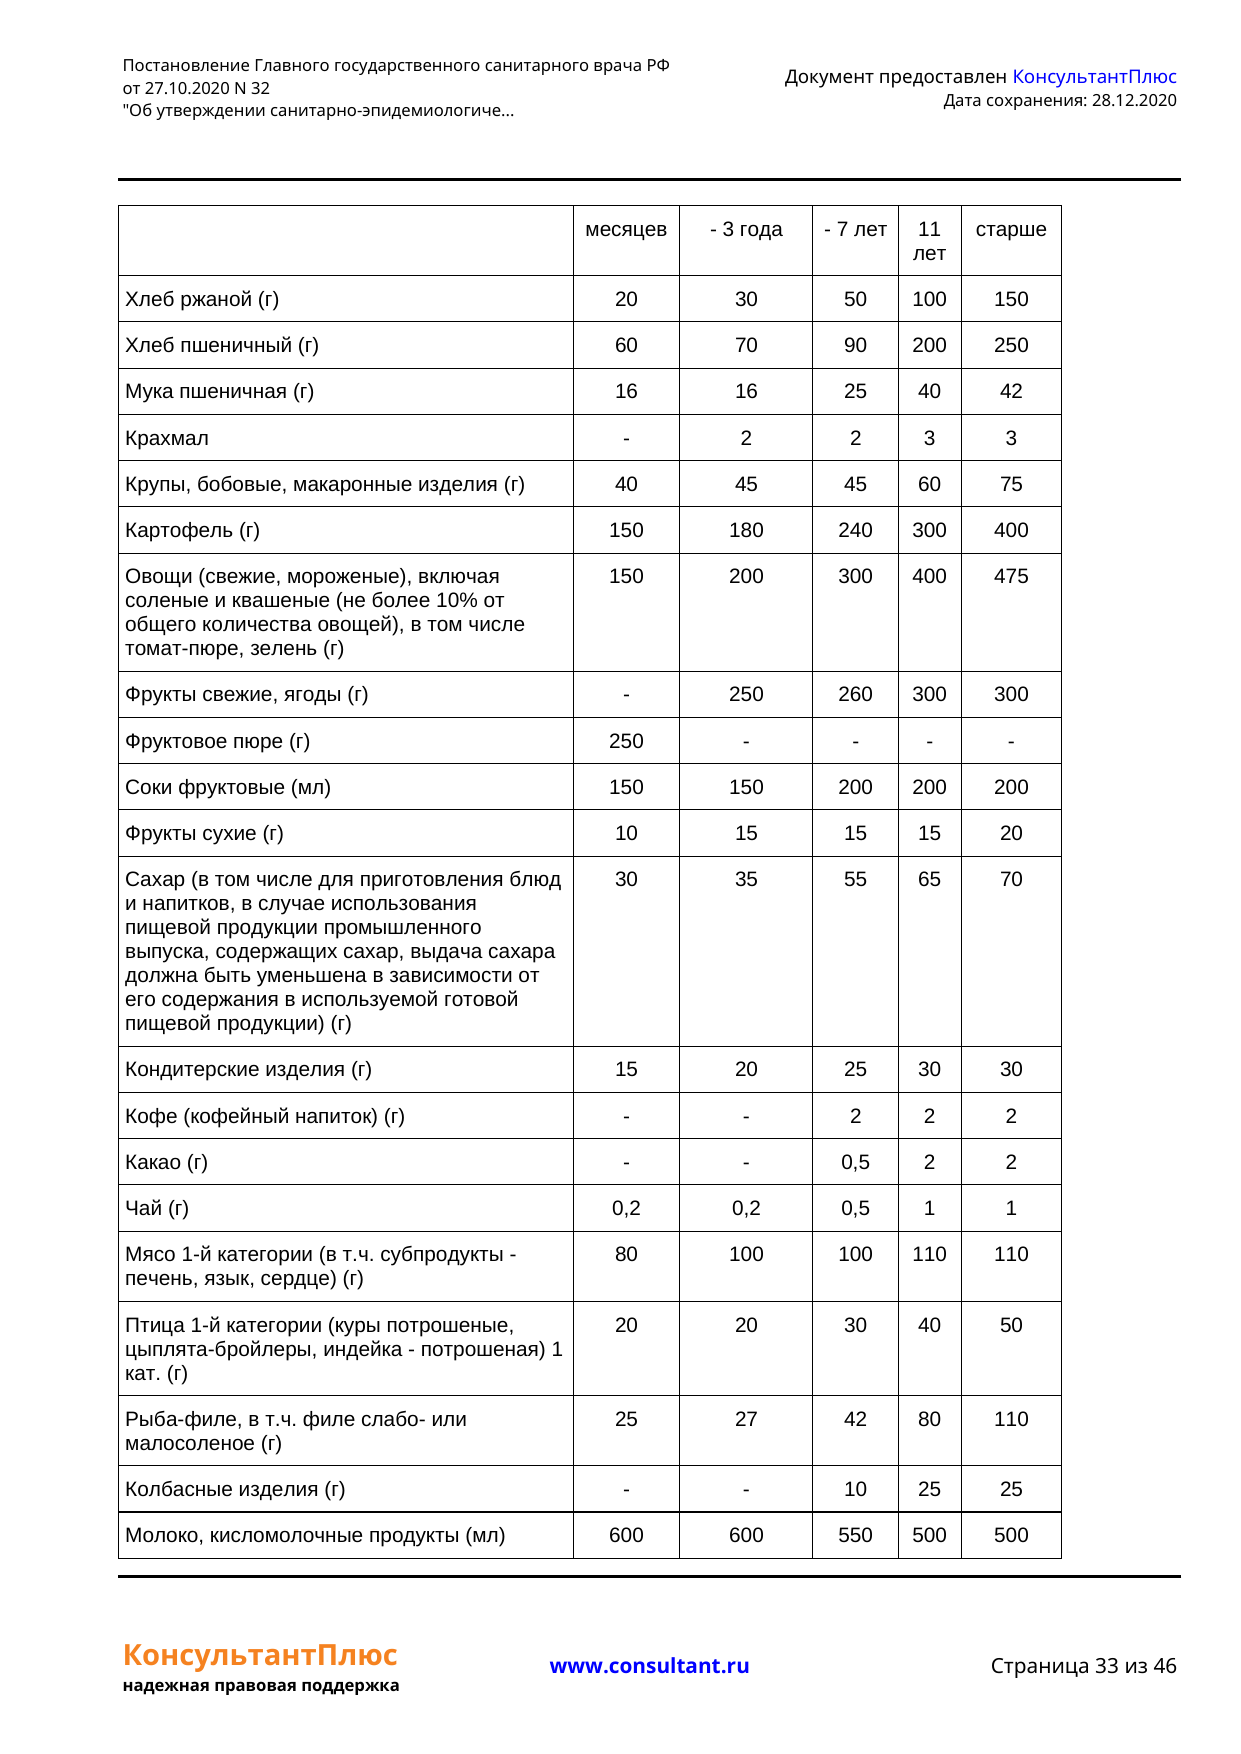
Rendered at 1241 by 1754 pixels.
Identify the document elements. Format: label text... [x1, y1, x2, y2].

table_cell Молоко, кисломолочные продукты (мл) [119, 1513, 573, 1558]
table_cell 180 [680, 507, 812, 552]
table_cell 50 [813, 276, 898, 321]
table_cell 80 [899, 1396, 961, 1465]
table_cell Мясо 1-й категории (в т.ч. субпродукты - печень, язык, сердце) (г) [119, 1232, 573, 1301]
table_cell 30 [962, 1047, 1061, 1092]
table_cell 16 [574, 369, 679, 414]
table_cell 15 [574, 1047, 679, 1092]
table_cell Фрукты сухие (г) [119, 810, 573, 856]
table_cell 25 [813, 369, 898, 414]
table_cell 300 [899, 507, 961, 552]
table_cell 35 [680, 857, 812, 1046]
table_cell 7 - 11 лет [899, 206, 961, 275]
table_cell 0,5 [813, 1185, 898, 1231]
table_cell Крахмал [119, 415, 573, 460]
table_cell - [899, 718, 961, 763]
table_cell 25 [574, 1396, 679, 1465]
table_cell Рыба-филе, в т.ч. филе слабо- или малосоленое (г) [119, 1396, 573, 1465]
table_cell Кофе (кофейный напиток) (г) [119, 1093, 573, 1138]
table_cell 27 [680, 1396, 812, 1465]
table_cell - [574, 672, 679, 717]
table_cell Мука пшеничная (г) [119, 369, 573, 414]
table_cell - [813, 718, 898, 763]
table_cell 12 лет и старше [962, 206, 1061, 275]
table_cell 250 [574, 718, 679, 763]
table_cell Картофель (г) [119, 507, 573, 552]
table_cell 30 [899, 1047, 961, 1092]
table_cell 500 [962, 1513, 1061, 1558]
table_cell 45 [813, 461, 898, 506]
table_cell 30 [813, 1302, 898, 1395]
table_cell - [680, 1466, 812, 1511]
table_cell Чай (г) [119, 1185, 573, 1231]
table_cell - [962, 718, 1061, 763]
table_cell 2 [962, 1093, 1061, 1138]
table_cell Птица 1-й категории (куры потрошеные, цыплята-бройлеры, индейка - потрошеная) 1 кат. (г) [119, 1302, 573, 1395]
table_cell 20 [680, 1047, 812, 1092]
table_cell 200 [962, 764, 1061, 809]
table_cell - [574, 1139, 679, 1184]
table_cell 110 [962, 1396, 1061, 1465]
table_cell 30 [680, 276, 812, 321]
table_cell 150 [962, 276, 1061, 321]
table_cell 100 [813, 1232, 898, 1301]
table_cell Хлеб пшеничный (г) [119, 322, 573, 367]
table_cell Фрукты свежие, ягоды (г) [119, 672, 573, 717]
table_cell 42 [962, 369, 1061, 414]
table_cell 60 [899, 461, 961, 506]
table_cell 1 [899, 1185, 961, 1231]
table_cell - [680, 1093, 812, 1138]
table_cell 65 [899, 857, 961, 1046]
table_cell Крупы, бобовые, макаронные изделия (г) [119, 461, 573, 506]
table_cell Хлеб ржаной (г) [119, 276, 573, 321]
table_cell 75 [962, 461, 1061, 506]
table_cell 475 [962, 554, 1061, 671]
table_cell 200 [680, 554, 812, 671]
table_cell 100 [899, 276, 961, 321]
table_cell 2 [680, 415, 812, 460]
table_cell 500 [899, 1513, 961, 1558]
table_cell 400 [899, 554, 961, 671]
table_cell 40 [574, 461, 679, 506]
table_cell 400 [962, 507, 1061, 552]
table_cell 0,5 [813, 1139, 898, 1184]
table_cell 1 [962, 1185, 1061, 1231]
table_cell 250 [962, 322, 1061, 367]
table_cell - [680, 718, 812, 763]
table_cell 200 [899, 764, 961, 809]
table_cell Сахар (в том числе для приготовления блюд и напитков, в случае использования пищевой продукции промышленного выпуска, содержащих сахар, выдача сахара должна быть уменьшена в зависимости от его содержания в используемой готовой пищевой продукции) (г) [119, 857, 573, 1046]
table_cell 600 [574, 1513, 679, 1558]
table_cell Колбасные изделия (г) [119, 1466, 573, 1511]
table_cell 10 [813, 1466, 898, 1511]
table_cell 600 [680, 1513, 812, 1558]
table_cell 300 [962, 672, 1061, 717]
table_cell 2 [899, 1139, 961, 1184]
table_cell 15 [813, 810, 898, 856]
table_cell Овощи (свежие, мороженые), включая соленые и квашеные (не более 10% от общего количества овощей), в том числе томат-пюре, зелень (г) [119, 554, 573, 671]
table_cell 150 [680, 764, 812, 809]
table_cell 110 [962, 1232, 1061, 1301]
table_cell - [680, 1139, 812, 1184]
table_cell 18 месяцев - 3 года [680, 206, 812, 275]
table_cell Какао (г) [119, 1139, 573, 1184]
table_cell 25 [962, 1466, 1061, 1511]
table_cell 250 [680, 672, 812, 717]
table_cell 16 [680, 369, 812, 414]
table_cell 45 [680, 461, 812, 506]
table_cell Фруктовое пюре (г) [119, 718, 573, 763]
table_cell 150 [574, 764, 679, 809]
table_cell 550 [813, 1513, 898, 1558]
table_cell Кондитерские изделия (г) [119, 1047, 573, 1092]
table_cell 20 [574, 276, 679, 321]
table_cell 25 [899, 1466, 961, 1511]
table_cell 200 [813, 764, 898, 809]
table_cell 150 [574, 507, 679, 552]
table_cell 40 [899, 369, 961, 414]
table_cell 20 [680, 1302, 812, 1395]
table_cell 80 [574, 1232, 679, 1301]
table_cell 100 [680, 1232, 812, 1301]
table_cell 300 [899, 672, 961, 717]
table_cell 20 [962, 810, 1061, 856]
table_cell 50 [962, 1302, 1061, 1395]
table_cell 3 года - 7 лет [813, 206, 898, 275]
table_cell 15 [680, 810, 812, 856]
table_cell Соки фруктовые (мл) [119, 764, 573, 809]
table_cell 30 [574, 857, 679, 1046]
table_cell 2 [813, 415, 898, 460]
table_cell 0,2 [680, 1185, 812, 1231]
table_cell 20 [574, 1302, 679, 1395]
table_cell - [574, 1093, 679, 1138]
table_cell 42 [813, 1396, 898, 1465]
table_cell 3 [899, 415, 961, 460]
table_cell 40 [899, 1302, 961, 1395]
table_cell 12 - 18 месяцев [574, 206, 679, 275]
table_cell 200 [899, 322, 961, 367]
table_cell 60 [574, 322, 679, 367]
table_cell 90 [813, 322, 898, 367]
table_cell 2 [813, 1093, 898, 1138]
table_cell 2 [899, 1093, 961, 1138]
table_cell 25 [813, 1047, 898, 1092]
table_cell 10 [574, 810, 679, 856]
table_cell 240 [813, 507, 898, 552]
table_cell 3 [962, 415, 1061, 460]
table_cell - [574, 1466, 679, 1511]
table_cell 300 [813, 554, 898, 671]
table_cell 0,2 [574, 1185, 679, 1231]
table_cell 150 [574, 554, 679, 671]
table_cell 70 [962, 857, 1061, 1046]
table_cell - [574, 415, 679, 460]
table_cell 2 [962, 1139, 1061, 1184]
table_cell 110 [899, 1232, 961, 1301]
table_cell 70 [680, 322, 812, 367]
table_cell 55 [813, 857, 898, 1046]
table_cell 260 [813, 672, 898, 717]
table_cell 15 [899, 810, 961, 856]
